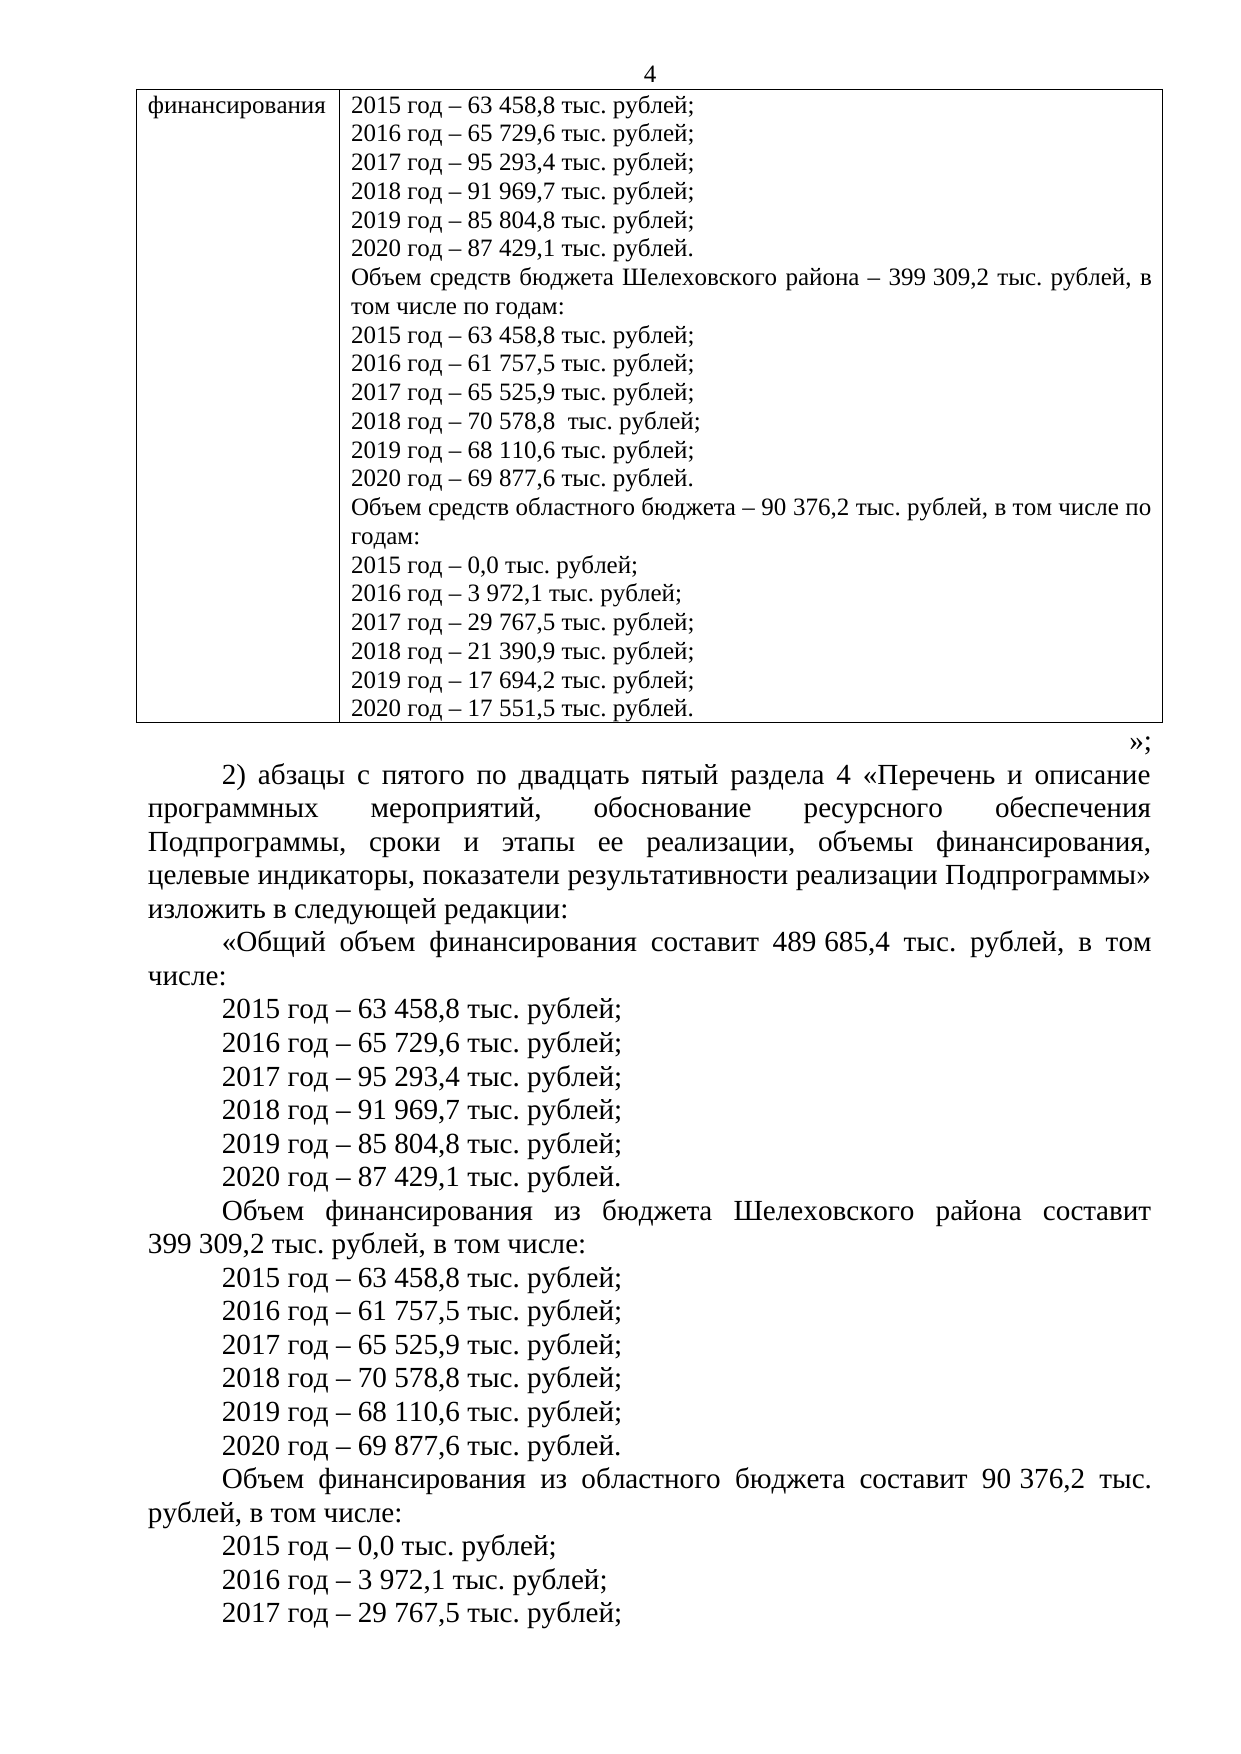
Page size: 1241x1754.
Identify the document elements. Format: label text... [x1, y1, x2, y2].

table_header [137, 90, 339, 722]
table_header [340, 90, 1162, 722]
text 2015 год – 0,0 тыс. рублей; [148, 1528, 1152, 1562]
text 2018 год – 91 969,7 тыс. рублей; [148, 1092, 1152, 1126]
text 2015 год – 63 458,8 тыс. рублей; [148, 1260, 1152, 1293]
text 2019 год – 68 110,6 тыс. рублей; [148, 1394, 1152, 1428]
text 2020 год – 87 429,1 тыс. рублей. [148, 1159, 1152, 1193]
text 2017 год – 65 525,9 тыс. рублей; [148, 1327, 1152, 1361]
text 2) абзацы с пятого по двадцать пятый раздела 4 «Перечень и описание программных мероприятий, обоснование ресурсного обеспечения Подпрограммы, сроки и этапы ее реализации, объемы финансирования, целевые индикаторы, показатели результативности реализации Подпрограммы» изложить в следующей редакции: [148, 757, 1152, 924]
text 2016 год – 65 729,6 тыс. рублей; [148, 1025, 1152, 1059]
text «Общий объем финансирования составит 489 685,4 тыс. рублей, в том числе: [148, 924, 1152, 992]
text 2016 год – 3 972,1 тыс. рублей; [148, 1562, 1152, 1595]
text 2016 год – 61 757,5 тыс. рублей; [148, 1293, 1152, 1327]
text 2018 год – 70 578,8 тыс. рублей; [148, 1361, 1152, 1394]
text 2020 год – 69 877,6 тыс. рублей. [148, 1428, 1152, 1461]
text Объем финансирования из областного бюджета составит 90 376,2 тыс. рублей, в том числе: [148, 1461, 1152, 1528]
text 2017 год – 29 767,5 тыс. рублей; [148, 1595, 1152, 1629]
text 2019 год – 85 804,8 тыс. рублей; [148, 1126, 1152, 1159]
text Объем финансирования из бюджета Шелеховского района составит 399 309,2 тыс. рублей, в том числе: [148, 1193, 1152, 1260]
text 2017 год – 95 293,4 тыс. рублей; [148, 1059, 1152, 1092]
text 2015 год – 63 458,8 тыс. рублей; [148, 992, 1152, 1025]
text »; [148, 723, 1152, 757]
